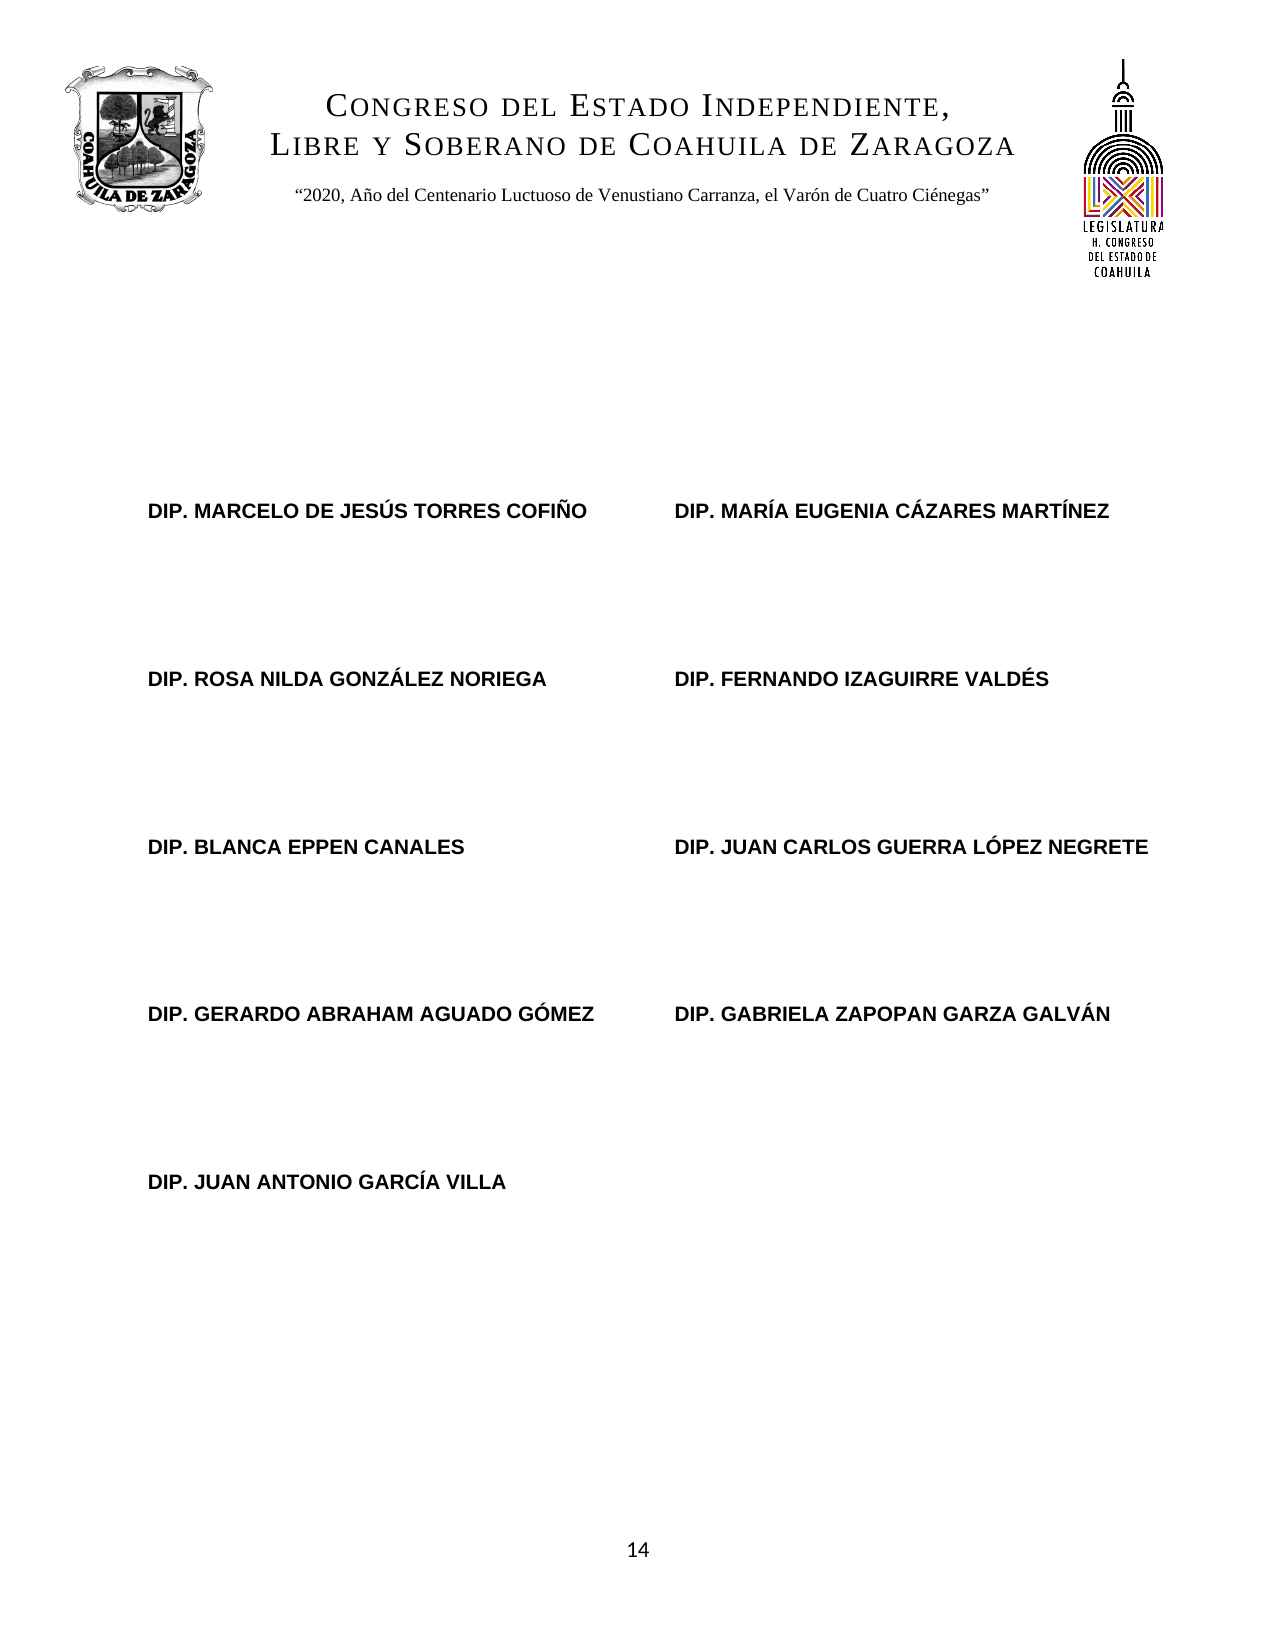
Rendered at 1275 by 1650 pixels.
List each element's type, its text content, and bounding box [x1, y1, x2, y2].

text DIP. JUAN ANTONIO GARCÍA VILLA [148, 1170, 1196, 1194]
text DIP. BLANCA EPPEN CANALES DIP. JUAN CARLOS GUERRA LÓPEZ NEGRETE [148, 834, 1196, 858]
text DIP. ROSA NILDA GONZÁLEZ NORIEGA DIP. FERNANDO IZAGUIRRE VALDÉS [148, 667, 1196, 691]
picture [64, 66, 213, 212]
text DIP. GERARDO ABRAHAM AGUADO GÓMEZ DIP. GABRIELA ZAPOPAN GARZA GALVÁN [148, 1002, 1196, 1026]
picture [1083, 59, 1164, 277]
text DIP. MARCELO DE JESÚS TORRES COFIÑO DIP. MARÍA EUGENIA CÁZARES MARTÍNEZ [148, 499, 1196, 523]
